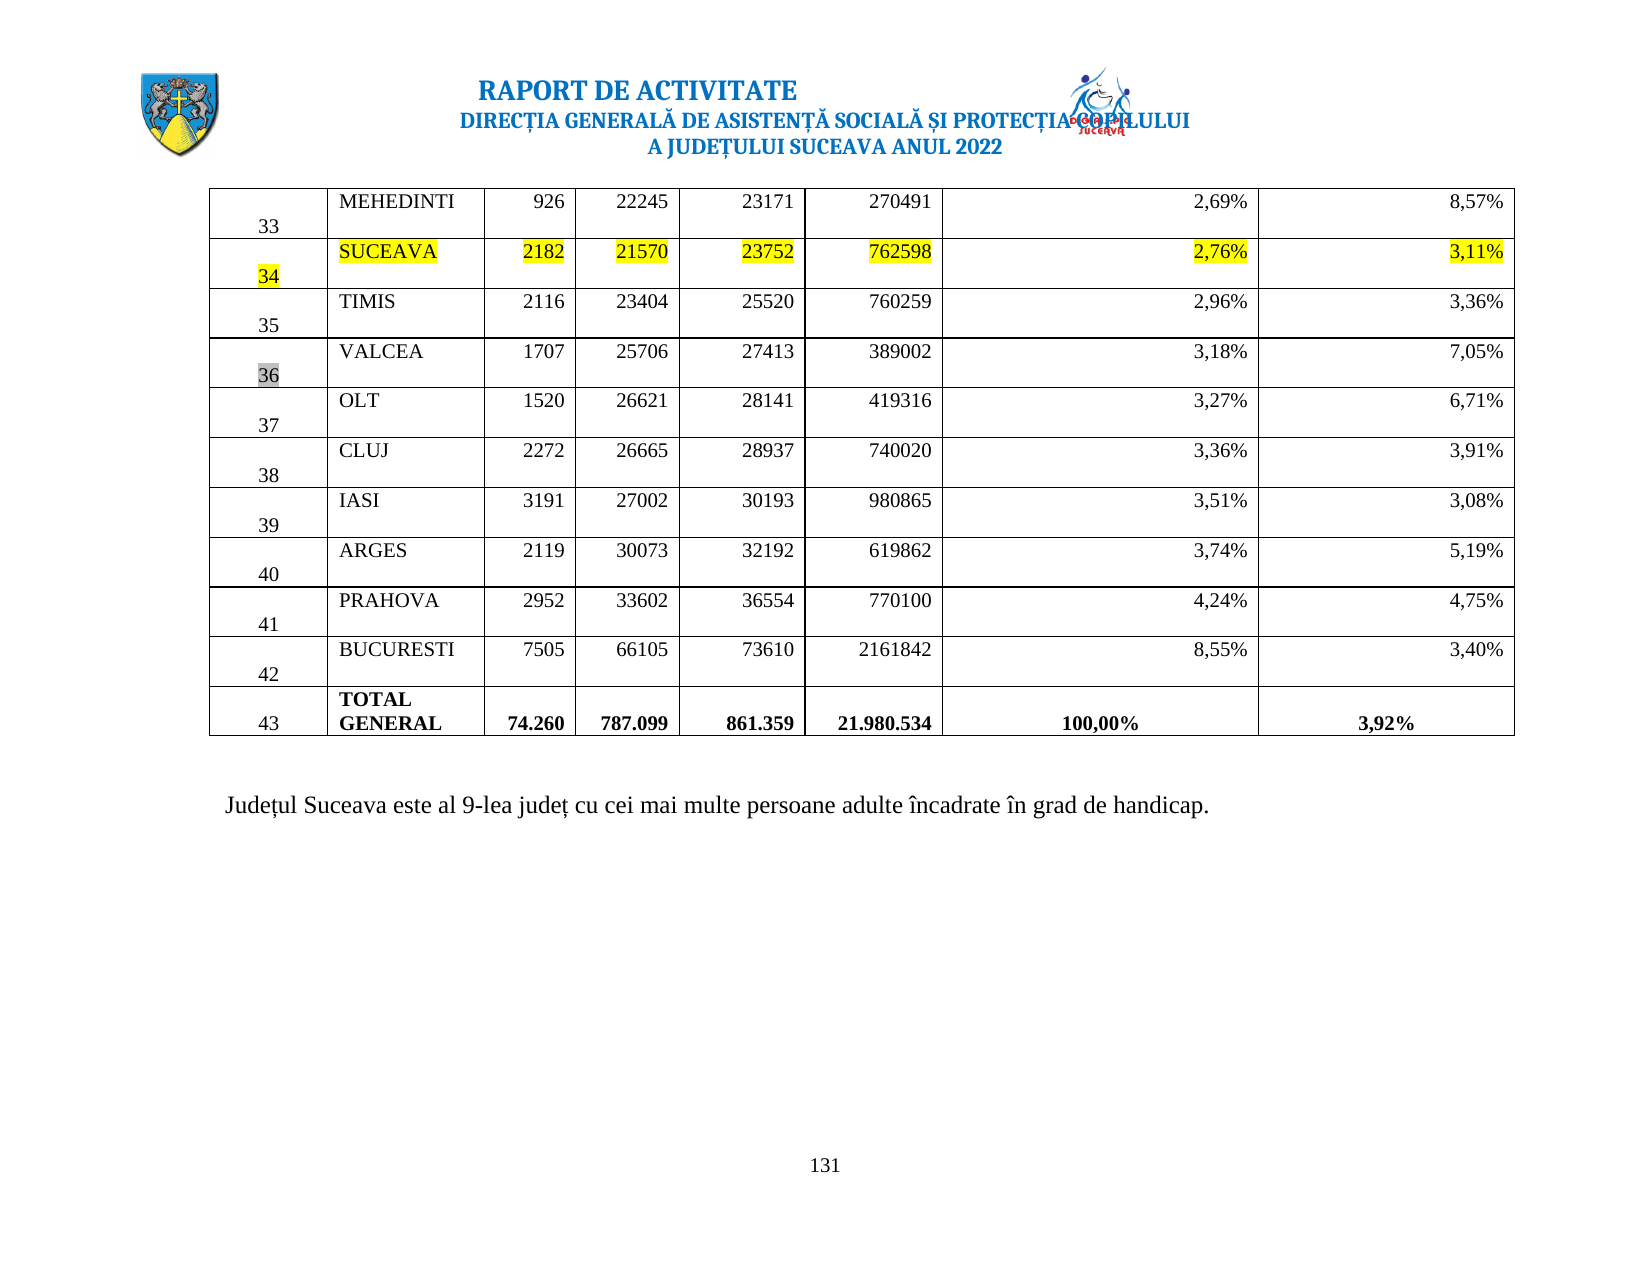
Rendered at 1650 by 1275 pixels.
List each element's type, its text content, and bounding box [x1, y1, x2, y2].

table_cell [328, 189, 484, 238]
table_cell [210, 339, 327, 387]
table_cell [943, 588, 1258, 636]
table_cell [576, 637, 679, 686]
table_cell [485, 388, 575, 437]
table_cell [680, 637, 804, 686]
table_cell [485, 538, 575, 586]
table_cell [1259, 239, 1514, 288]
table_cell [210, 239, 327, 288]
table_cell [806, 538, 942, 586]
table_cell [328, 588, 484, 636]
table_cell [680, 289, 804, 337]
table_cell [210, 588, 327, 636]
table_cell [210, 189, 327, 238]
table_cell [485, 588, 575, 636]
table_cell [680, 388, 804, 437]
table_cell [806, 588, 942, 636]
picture [135, 63, 219, 161]
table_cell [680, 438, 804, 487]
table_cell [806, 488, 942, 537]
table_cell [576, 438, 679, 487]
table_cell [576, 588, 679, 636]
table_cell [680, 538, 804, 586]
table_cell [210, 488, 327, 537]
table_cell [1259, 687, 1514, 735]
text Județul Suceava este al 9-lea județ cu cei mai multe persoane adulte încadrate în grad de handicap. [150, 790, 1500, 819]
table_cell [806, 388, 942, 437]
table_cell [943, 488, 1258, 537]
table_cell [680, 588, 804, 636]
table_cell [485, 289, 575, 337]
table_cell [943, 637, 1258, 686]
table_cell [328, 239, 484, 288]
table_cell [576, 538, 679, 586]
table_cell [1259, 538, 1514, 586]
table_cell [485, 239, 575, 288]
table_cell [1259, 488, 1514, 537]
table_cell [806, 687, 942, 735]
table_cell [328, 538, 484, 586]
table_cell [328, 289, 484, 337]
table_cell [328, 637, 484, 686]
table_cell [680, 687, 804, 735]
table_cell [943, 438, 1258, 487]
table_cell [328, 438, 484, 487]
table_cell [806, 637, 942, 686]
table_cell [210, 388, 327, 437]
picture [1061, 64, 1153, 137]
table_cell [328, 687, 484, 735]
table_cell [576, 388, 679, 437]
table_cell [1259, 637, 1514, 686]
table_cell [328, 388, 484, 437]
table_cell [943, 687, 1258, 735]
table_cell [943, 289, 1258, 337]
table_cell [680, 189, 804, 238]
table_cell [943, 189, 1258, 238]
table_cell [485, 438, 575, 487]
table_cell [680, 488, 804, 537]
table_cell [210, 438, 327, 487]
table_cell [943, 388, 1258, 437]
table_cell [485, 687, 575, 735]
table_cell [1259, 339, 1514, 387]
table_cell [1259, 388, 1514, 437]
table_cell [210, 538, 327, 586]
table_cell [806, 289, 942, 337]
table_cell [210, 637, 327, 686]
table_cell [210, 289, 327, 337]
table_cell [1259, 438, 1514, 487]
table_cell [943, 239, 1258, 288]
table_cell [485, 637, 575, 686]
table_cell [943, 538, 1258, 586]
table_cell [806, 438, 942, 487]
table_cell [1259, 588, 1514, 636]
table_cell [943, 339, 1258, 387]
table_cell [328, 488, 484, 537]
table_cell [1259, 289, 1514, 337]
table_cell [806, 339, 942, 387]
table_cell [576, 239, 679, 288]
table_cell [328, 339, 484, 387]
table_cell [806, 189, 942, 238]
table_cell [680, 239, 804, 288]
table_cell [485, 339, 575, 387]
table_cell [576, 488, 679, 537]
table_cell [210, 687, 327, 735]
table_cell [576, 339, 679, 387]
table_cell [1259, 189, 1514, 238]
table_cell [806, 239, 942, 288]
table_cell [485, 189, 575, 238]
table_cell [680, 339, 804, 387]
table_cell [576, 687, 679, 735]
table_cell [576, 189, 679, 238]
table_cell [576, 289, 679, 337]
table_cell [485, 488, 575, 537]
